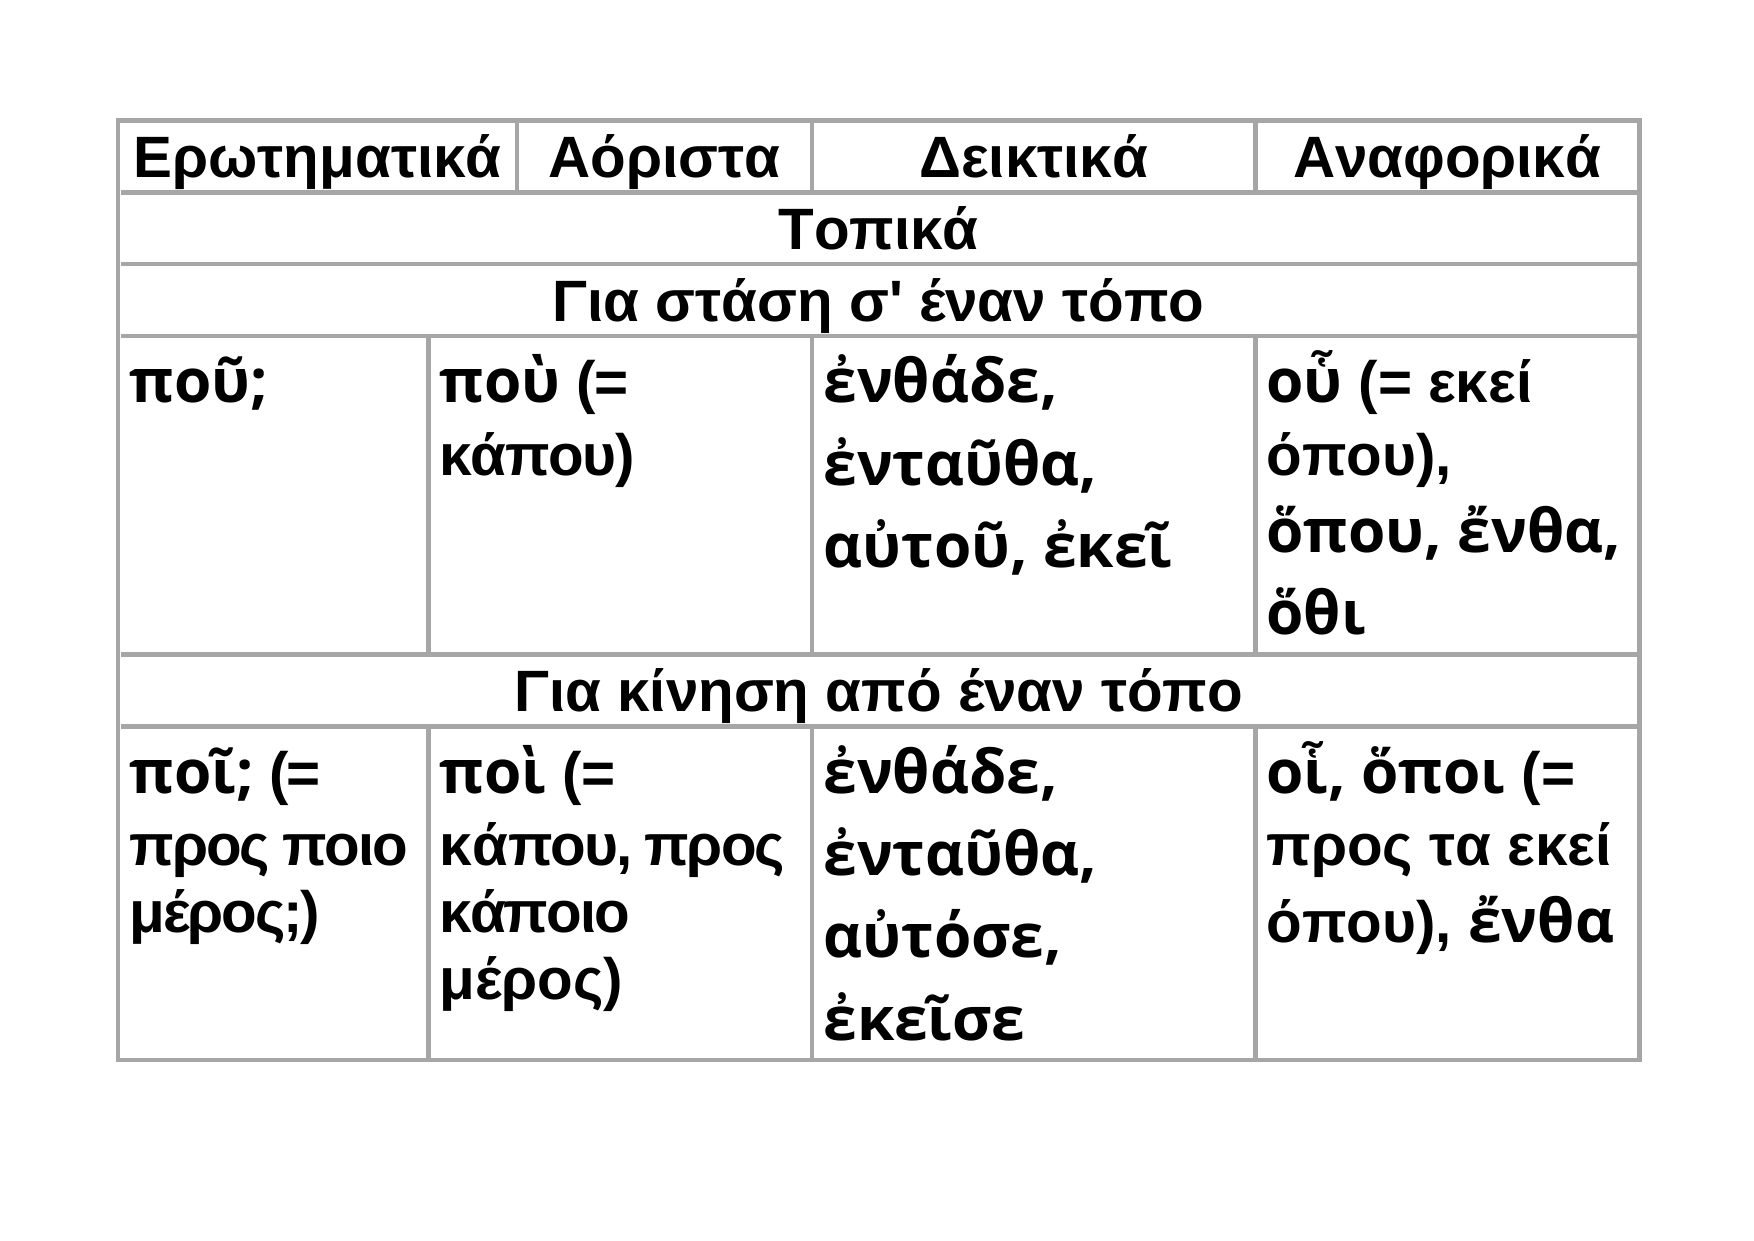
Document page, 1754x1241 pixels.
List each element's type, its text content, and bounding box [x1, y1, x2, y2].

table_cell ποὺ (= κάπου) [431, 338, 810, 652]
table_cell οἷ, ὅποι (= προς τα εκεί όπου), ἔνθα [1258, 729, 1637, 1058]
table_cell ἐνθάδε, ἐνταῦθα, αὐτοῦ, ἐκεῖ [814, 338, 1253, 652]
table_cell ποῖ; (= προς ποιο μέρος;) [120, 725, 426, 1058]
table_cell Τοπικά [120, 191, 1637, 262]
table_cell ἐνθάδε, ἐνταῦθα, αὐτόσε, ἐκεῖσε [814, 729, 1253, 1058]
table_cell οὗ (= εκεί όπου), ὅπου, ἔνθα, ὅθι [1258, 338, 1637, 652]
table_cell Για στάση σ' έναν τόπο [120, 263, 1637, 333]
table_header Αναφορικά [1258, 123, 1637, 190]
table_cell Για κίνηση από έναν τόπο [120, 653, 1637, 724]
table_header Ερωτηματικά [120, 123, 515, 190]
table_header Δεικτικά [814, 123, 1253, 190]
table_cell ποὶ (= κάπου, προς κάποιο μέρος) [431, 729, 810, 1058]
table_cell ποῦ; [120, 335, 426, 652]
table_header Αόριστα [519, 123, 810, 190]
